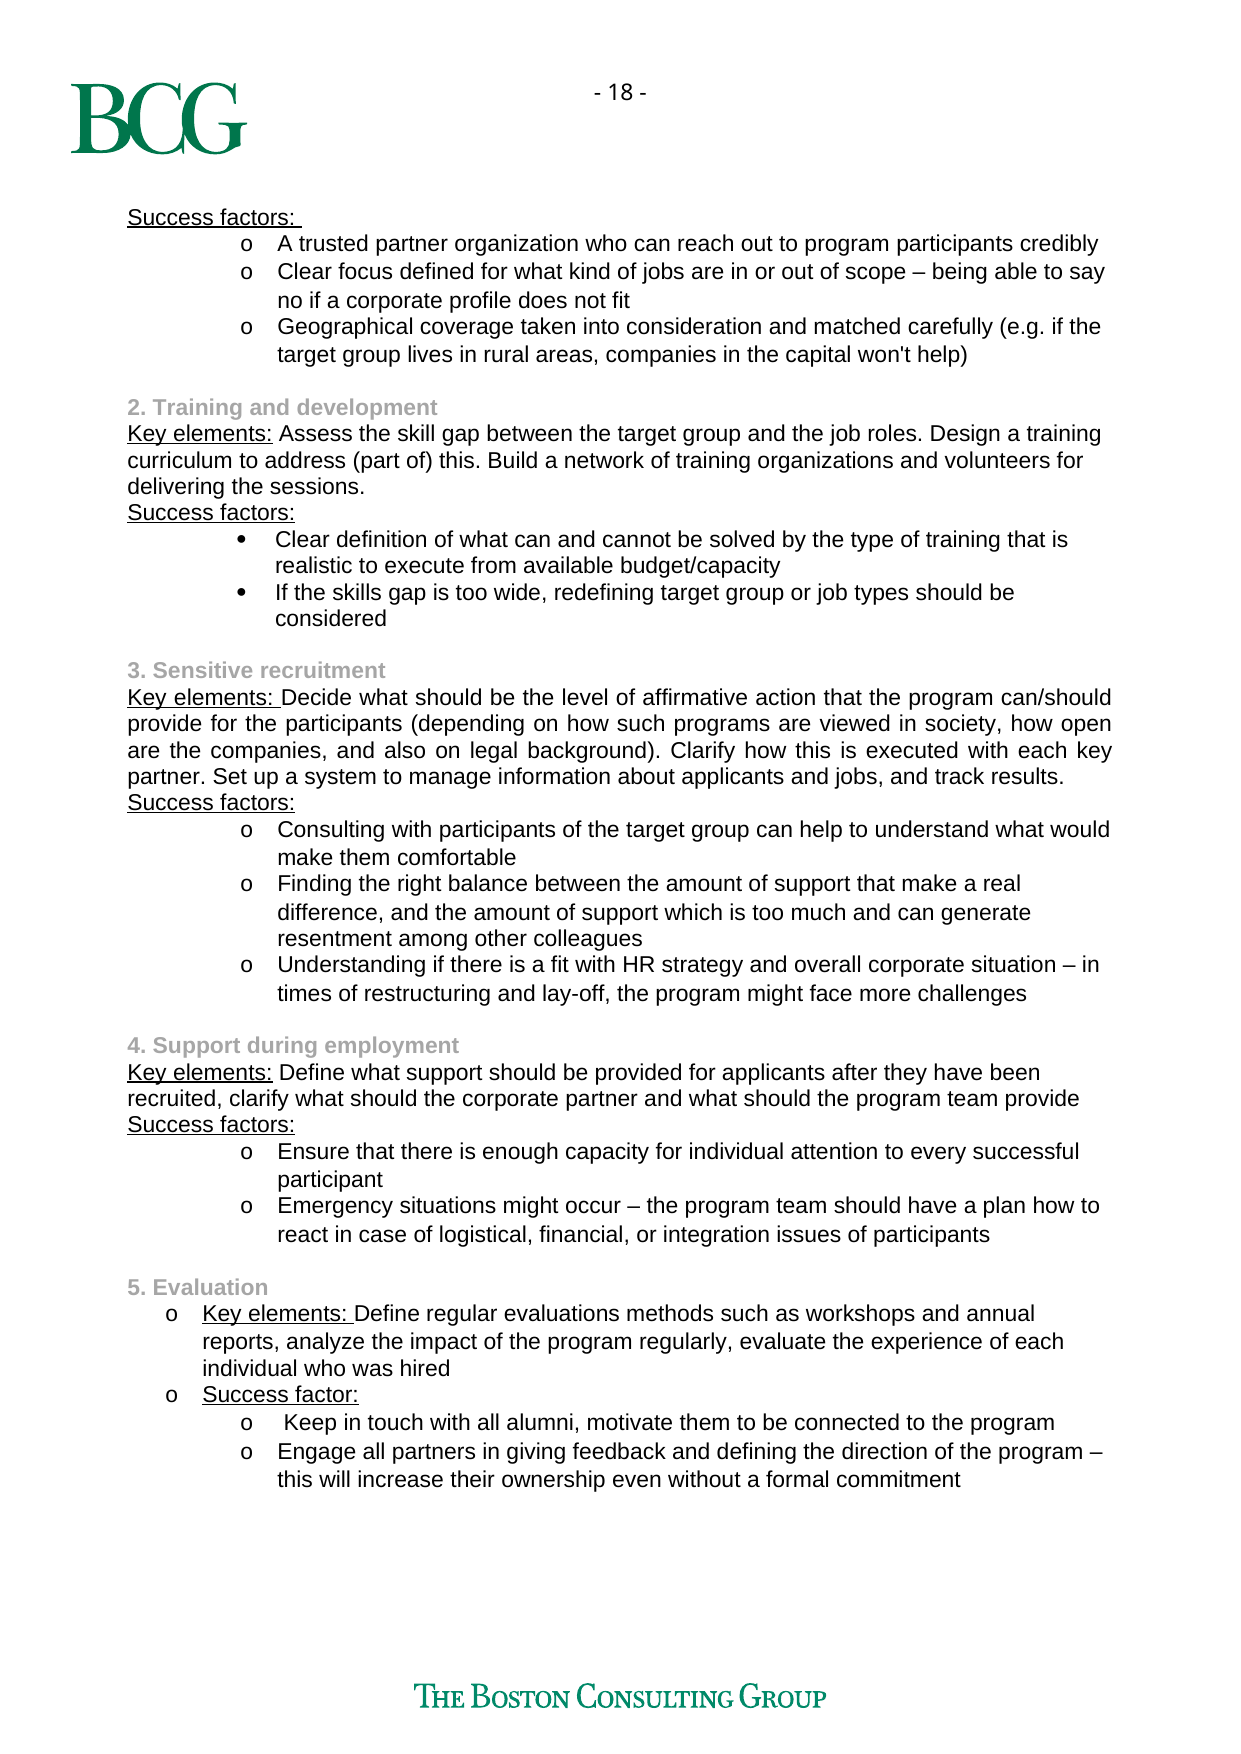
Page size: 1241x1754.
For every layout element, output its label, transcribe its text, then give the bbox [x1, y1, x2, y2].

text Success factors: [127, 499, 1113, 526]
list Key elements: Define regular evaluations methods such as workshops and annual reports, analyze the impact of the program regularly, evaluate the experience of each individual who was hired [164, 1300, 1113, 1381]
list A trusted partner organization who can reach out to program participants credibly [239, 230, 1113, 258]
text 4. Support during employment [127, 1032, 1113, 1059]
list If the skills gap is too wide, redefining target group or job types should be considered [237, 578, 1113, 631]
list Keep in touch with all alumni, motivate them to be connected to the program [239, 1409, 1113, 1438]
text Key elements: Define what support should be provided for applicants after they have been recruited, clarify what should the corporate partner and what should the program team provide [127, 1059, 1113, 1111]
list 5. Evaluation [127, 1273, 1113, 1300]
list Understanding if there is a fit with HR strategy and overall corporate situation – in times of restructuring and lay-off, the program might face more challenges [239, 951, 1113, 1006]
list Engage all partners in giving feedback and defining the direction of the program – this will increase their ownership even without a formal commitment [239, 1438, 1113, 1492]
text Success factors: [127, 203, 1113, 230]
list Success factor: [164, 1381, 1113, 1409]
list Ensure that there is enough capacity for individual attention to every successful participant [239, 1138, 1113, 1192]
list Finding the right balance between the amount of support that make a real difference, and the amount of support which is too much and can generate resentment among other colleagues [239, 870, 1113, 951]
text Key elements: Decide what should be the level of affirmative action that the program can/should provide for the participants (depending on how such programs are viewed in society, how open are the companies, and also on legal background). Clarify how this is executed with each key partner. Set up a system to manage information about applicants and jobs, and track results. [127, 684, 1113, 789]
text Key elements: Assess the skill gap between the target group and the job roles. Design a training curriculum to address (part of) this. Build a network of training organizations and volunteers for delivering the sessions. [127, 420, 1113, 499]
list Emergency situations might occur – the program team should have a plan how to react in case of logistical, financial, or integration issues of participants [239, 1192, 1113, 1247]
list Clear definition of what can and cannot be solved by the type of training that is realistic to execute from available budget/capacity [237, 526, 1113, 578]
list Geographical coverage taken into consideration and matched carefully (e.g. if the target group lives in rural areas, companies in the capital won't help) [239, 313, 1113, 368]
list Clear focus defined for what kind of jobs are in or out of scope – being able to say no if a corporate profile does not fit [239, 258, 1113, 313]
text 2. Training and development [127, 394, 1113, 420]
text Success factors: [127, 789, 1113, 816]
text 3. Sensitive recruitment [127, 657, 1113, 684]
list Consulting with participants of the target group can help to understand what would make them comfortable [239, 816, 1113, 870]
text Success factors: [127, 1111, 1113, 1138]
